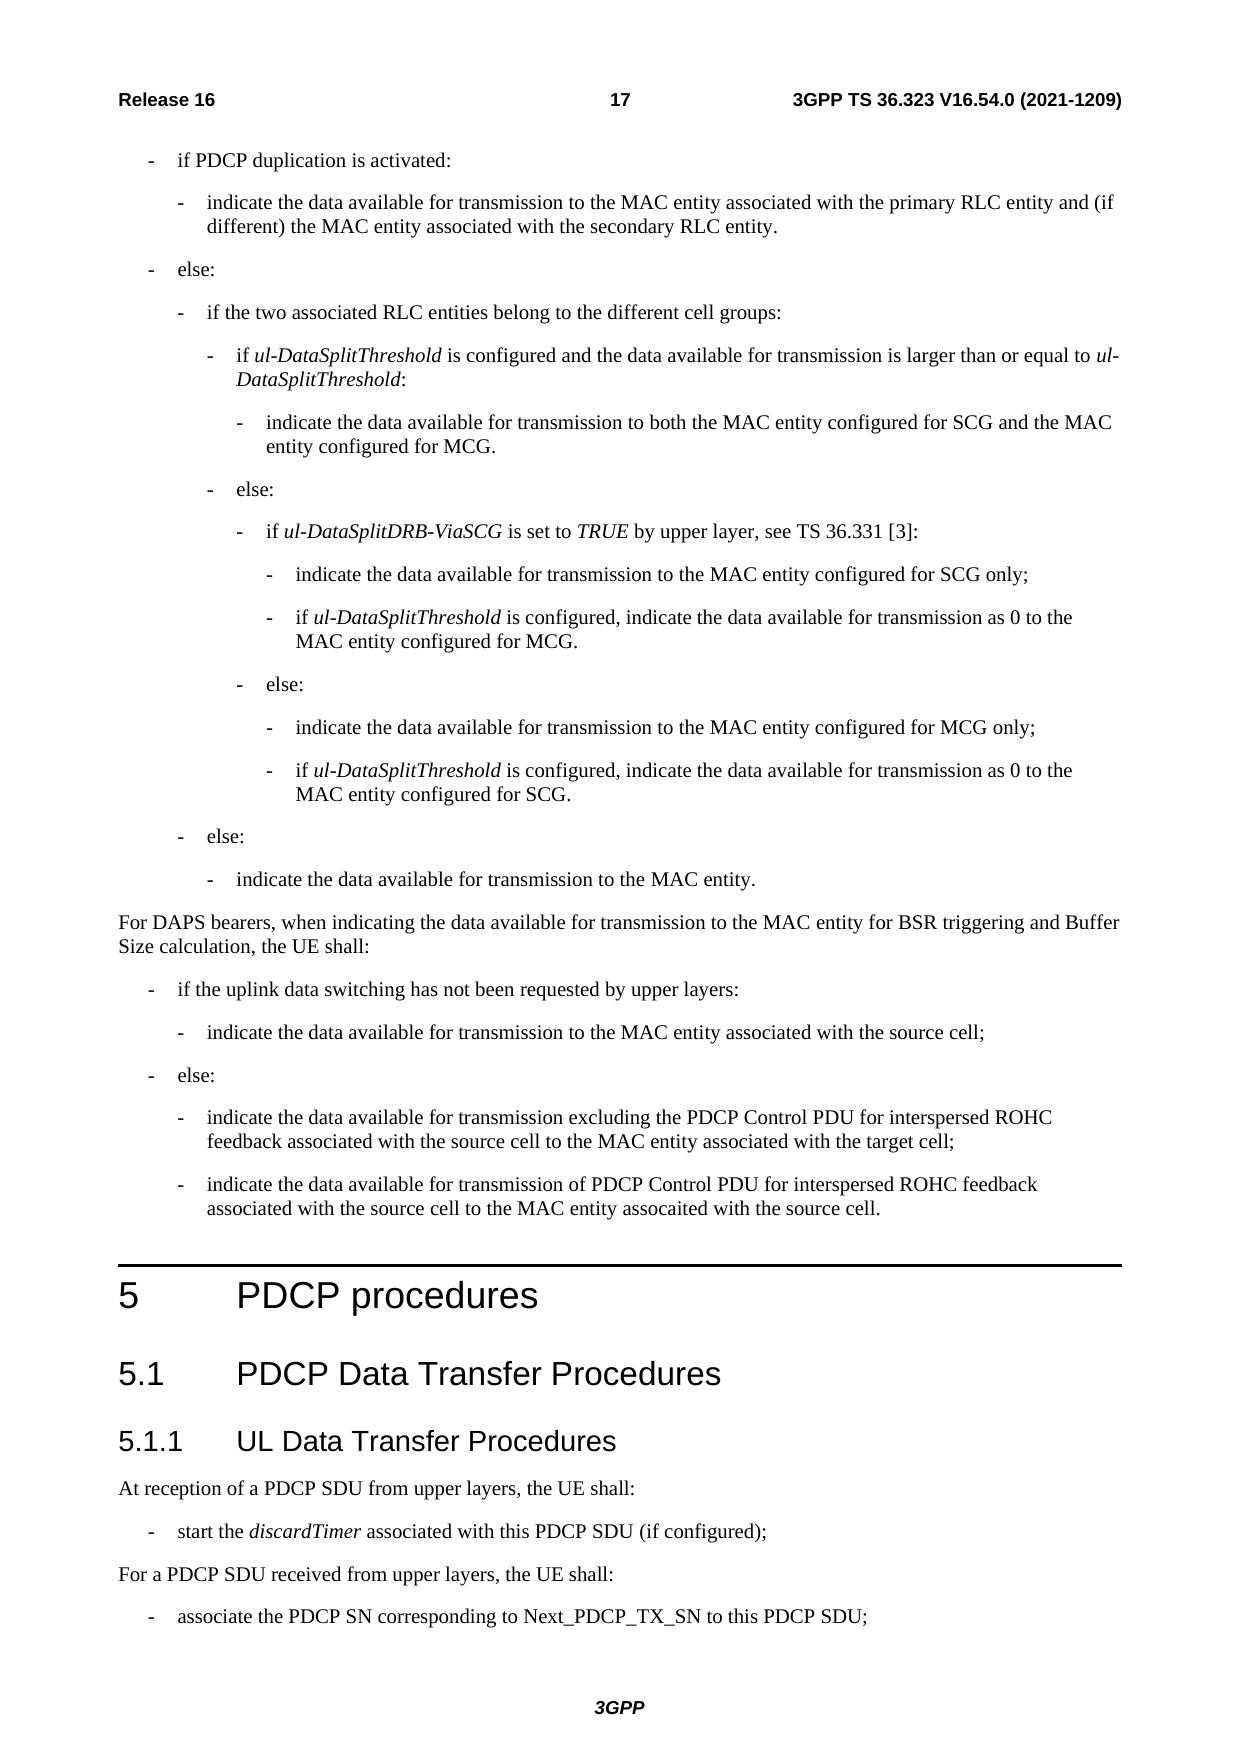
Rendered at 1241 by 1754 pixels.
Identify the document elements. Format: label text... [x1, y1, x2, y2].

text - if the two associated RLC entities belong to the different cell groups: [177, 300, 1122, 324]
text - indicate the data available for transmission to both the MAC entity configured for SCG and the MAC entity configured for MCG. [236, 410, 1122, 458]
subtitle 5.1 PDCP Data Transfer Procedures [118, 1354, 1122, 1392]
text - indicate the data available for transmission excluding the PDCP Control PDU for interspersed ROHC feedback associated with the source cell to the MAC entity associated with the target cell; [177, 1105, 1122, 1153]
text - indicate the data available for transmission to the MAC entity configured for SCG only; [266, 562, 1122, 586]
text - indicate the data available for transmission to the MAC entity associated with the primary RLC entity and (if different) the MAC entity associated with the secondary RLC entity. [177, 190, 1122, 238]
text - start the discardTimer associated with this PDCP SDU (if configured); [148, 1519, 1122, 1543]
text - if ul-DataSplitThreshold is configured, indicate the data available for transmission as 0 to the MAC entity configured for MCG. [266, 605, 1122, 653]
subtitle 5 PDCP procedures [118, 1267, 1122, 1317]
text For DAPS bearers, when indicating the data available for transmission to the MAC entity for BSR triggering and Buffer Size calculation, the UE shall: [118, 910, 1122, 958]
text - if the uplink data switching has not been requested by upper layers: [148, 977, 1122, 1001]
text - indicate the data available for transmission of PDCP Control PDU for interspersed ROHC feedback associated with the source cell to the MAC entity assocaited with the source cell. [177, 1172, 1122, 1220]
text - else: [148, 1062, 1122, 1087]
text - else: [177, 824, 1122, 848]
text - else: [148, 257, 1122, 281]
text For a PDCP SDU received from upper layers, the UE shall: [118, 1562, 1122, 1586]
text - if ul-DataSplitThreshold is configured, indicate the data available for transmission as 0 to the MAC entity configured for SCG. [266, 757, 1122, 806]
text - indicate the data available for transmission to the MAC entity associated with the source cell; [177, 1020, 1122, 1044]
text - else: [236, 672, 1122, 696]
text - indicate the data available for transmission to the MAC entity configured for MCG only; [266, 715, 1122, 739]
text At reception of a PDCP SDU from upper layers, the UE shall: [118, 1476, 1122, 1500]
text - if ul-DataSplitThreshold is configured and the data available for transmission is larger than or equal to ul-DataSplitThreshold: [207, 343, 1122, 391]
text - associate the PDCP SN corresponding to Next_PDCP_TX_SN to this PDCP SDU; [148, 1604, 1122, 1628]
text - else: [207, 477, 1122, 501]
text - if ul-DataSplitDRB-ViaSCG is set to TRUE by upper layer, see TS 36.331 [3]: [236, 519, 1122, 543]
text - indicate the data available for transmission to the MAC entity. [207, 867, 1122, 891]
subtitle 5.1.1 UL Data Transfer Procedures [118, 1424, 1122, 1457]
text - if PDCP duplication is activated: [148, 147, 1122, 172]
